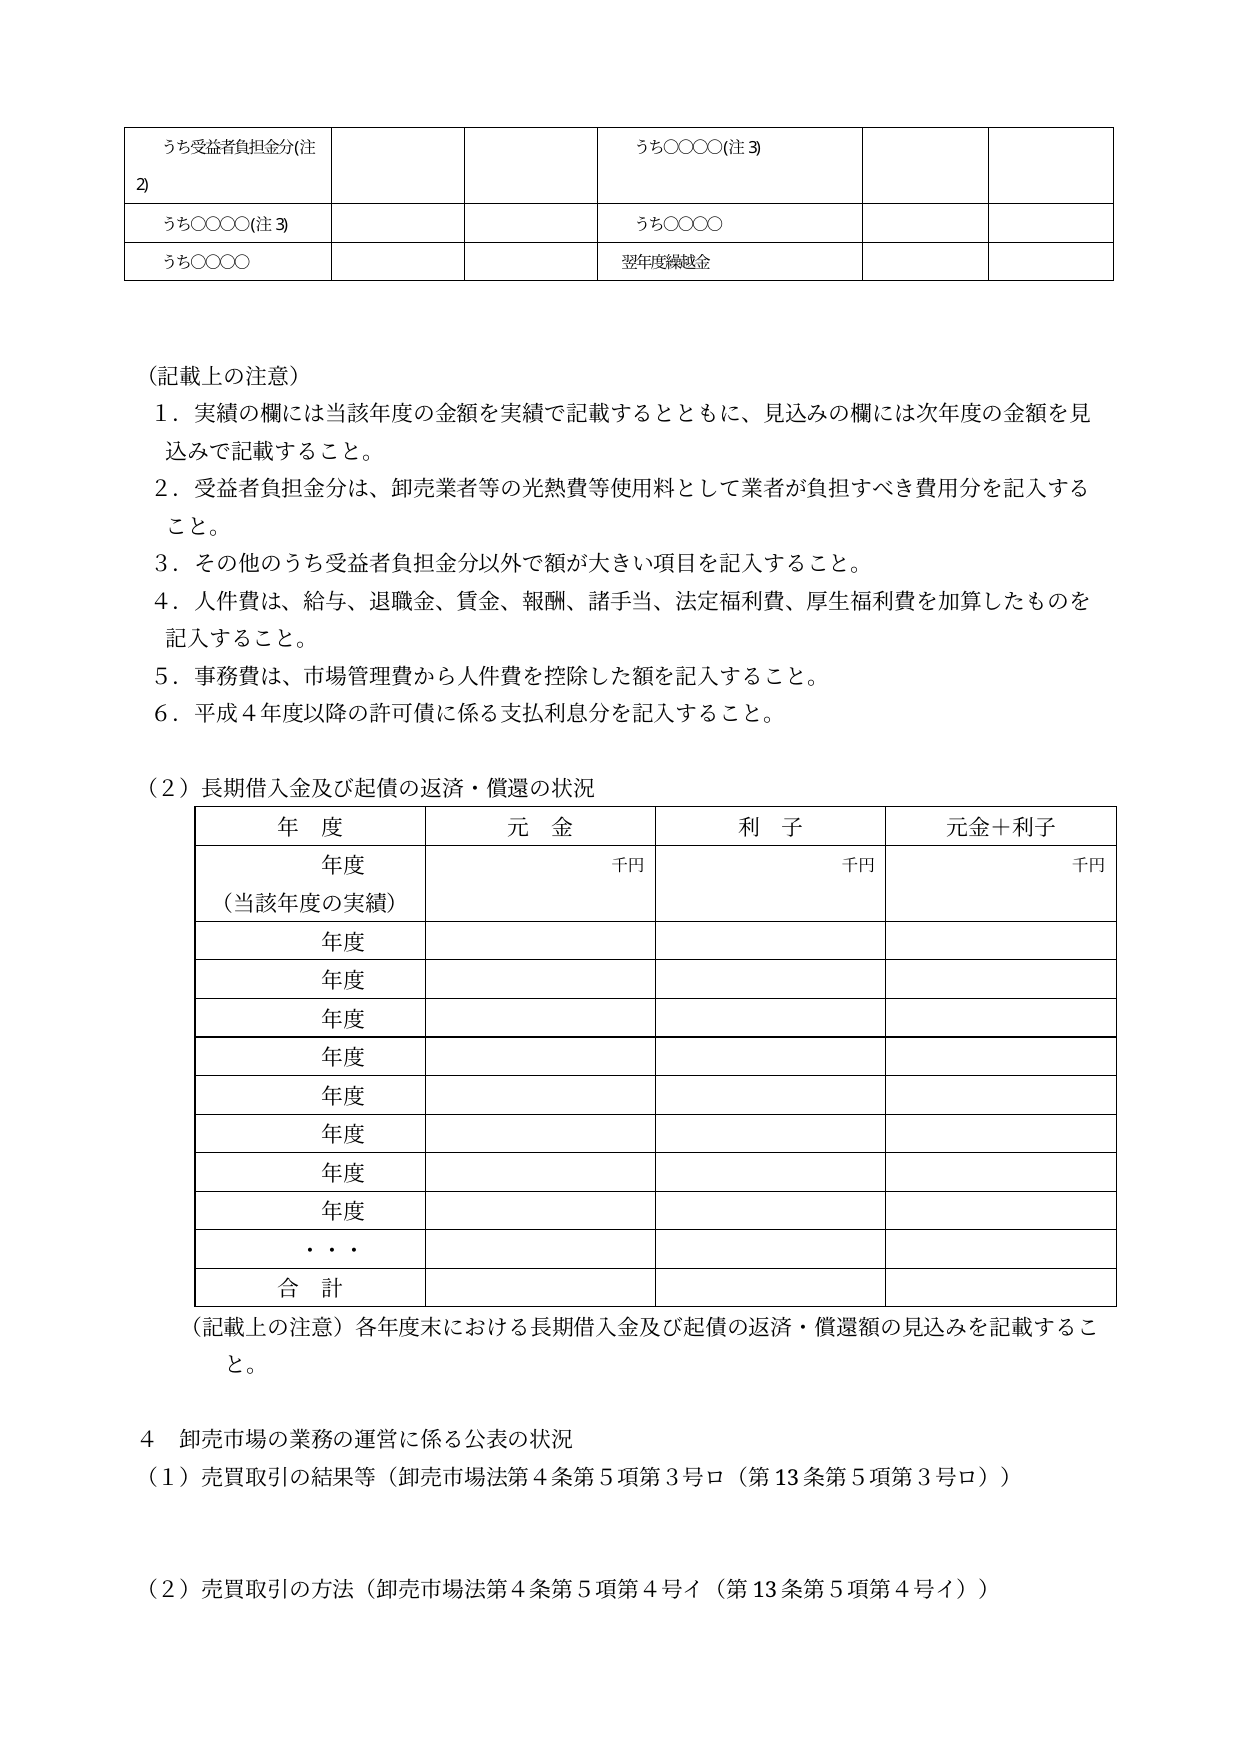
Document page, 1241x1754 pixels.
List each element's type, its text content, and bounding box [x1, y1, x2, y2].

table_cell [656, 999, 885, 1036]
table_cell [863, 128, 988, 203]
table_cell うち○○○○ [598, 204, 862, 242]
text （２）長期借入金及び起債の返済・償還の状況 [136, 769, 1104, 806]
table_cell [886, 999, 1116, 1036]
table_cell 年度 [196, 999, 425, 1036]
table_cell 合 計 [196, 1269, 425, 1306]
table_cell [656, 1115, 885, 1152]
table_cell 千円 [656, 846, 885, 921]
table_cell [886, 1153, 1116, 1191]
table_cell [886, 960, 1116, 998]
table_cell [426, 1230, 655, 1268]
table_cell [656, 1153, 885, 1191]
table_cell 年度 [196, 1153, 425, 1191]
table_cell [426, 1038, 655, 1075]
text （記載上の注意）各年度末における長期借入金及び起債の返済・償還額の見込みを記載すること。 [180, 1307, 1104, 1382]
text １．実績の欄には当該年度の金額を実績で記載するとともに、見込みの欄には次年度の金額を見込みで記載すること。 [150, 394, 1104, 469]
table_cell [332, 243, 464, 280]
text ６．平成４年度以降の許可債に係る支払利息分を記入すること。 [151, 694, 1104, 731]
table_cell [426, 1115, 655, 1152]
table_cell [656, 1076, 885, 1113]
table_cell 年度 [196, 1192, 425, 1229]
table_cell [465, 204, 597, 242]
table_cell [656, 1230, 885, 1268]
table_cell [656, 1192, 885, 1229]
text （１）売買取引の結果等（卸売市場法第４条第５項第３号ロ（第13条第５項第３号ロ）） [136, 1457, 1104, 1495]
table_cell [465, 128, 597, 203]
table_cell [465, 243, 597, 280]
table_cell うち○○○○(注3) [598, 128, 862, 203]
table_cell うち受益者負担金分(注2) [125, 128, 331, 203]
table_cell [426, 1269, 655, 1306]
text （２）売買取引の方法（卸売市場法第４条第５項第４号イ（第13条第５項第４号イ）） [136, 1570, 1104, 1607]
table_cell 年度 [196, 960, 425, 998]
table_cell 年度 [196, 922, 425, 959]
table_header 年 度 [196, 807, 425, 845]
table_cell [886, 922, 1116, 959]
table_cell [656, 1269, 885, 1306]
table_cell [656, 922, 885, 959]
table_cell 千円 [886, 846, 1116, 921]
table_cell [989, 128, 1113, 203]
table_cell うち○○○○ [125, 243, 331, 280]
table_cell [886, 1115, 1116, 1152]
table_cell うち○○○○(注3) [125, 204, 331, 242]
table_cell [989, 243, 1113, 280]
table_cell [332, 204, 464, 242]
text ４．人件費は、給与、退職金、賃金、報酬、諸手当、法定福利費、厚生福利費を加算したものを記入すること。 [150, 581, 1104, 656]
text ３．その他のうち受益者負担金分以外で額が大きい項目を記入すること。 [151, 544, 1104, 581]
table_cell [886, 1269, 1116, 1306]
table_cell [886, 1076, 1116, 1113]
table_cell 年度 （当該年度の実績） [196, 846, 425, 921]
table_header 元 金 [426, 807, 655, 845]
table_cell 翌年度繰越金 [598, 243, 862, 280]
table_cell [863, 243, 988, 280]
text （記載上の注意） [136, 356, 1104, 394]
table_cell 年度 [196, 1076, 425, 1113]
table_cell [863, 204, 988, 242]
text ２．受益者負担金分は、卸売業者等の光熱費等使用料として業者が負担すべき費用分を記入すること。 [150, 469, 1104, 544]
text ５．事務費は、市場管理費から人件費を控除した額を記入すること。 [151, 656, 1104, 694]
table_cell [426, 1153, 655, 1191]
table_cell [656, 960, 885, 998]
table_cell [886, 1230, 1116, 1268]
text ４ 卸売市場の業務の運営に係る公表の状況 [136, 1420, 1104, 1457]
table_header 利 子 [656, 807, 885, 845]
table_cell [656, 1038, 885, 1075]
table_cell ・・・ [196, 1230, 425, 1268]
table_cell [426, 960, 655, 998]
table_cell [426, 1076, 655, 1113]
table_cell [426, 999, 655, 1036]
table_cell 年度 [196, 1115, 425, 1152]
table_header 元金＋利子 [886, 807, 1116, 845]
table_cell [426, 1192, 655, 1229]
table_cell [886, 1192, 1116, 1229]
table_cell 年度 [196, 1038, 425, 1075]
table_cell [332, 128, 464, 203]
table_cell 千円 [426, 846, 655, 921]
table_cell [886, 1038, 1116, 1075]
table_cell [426, 922, 655, 959]
table_cell [989, 204, 1113, 242]
